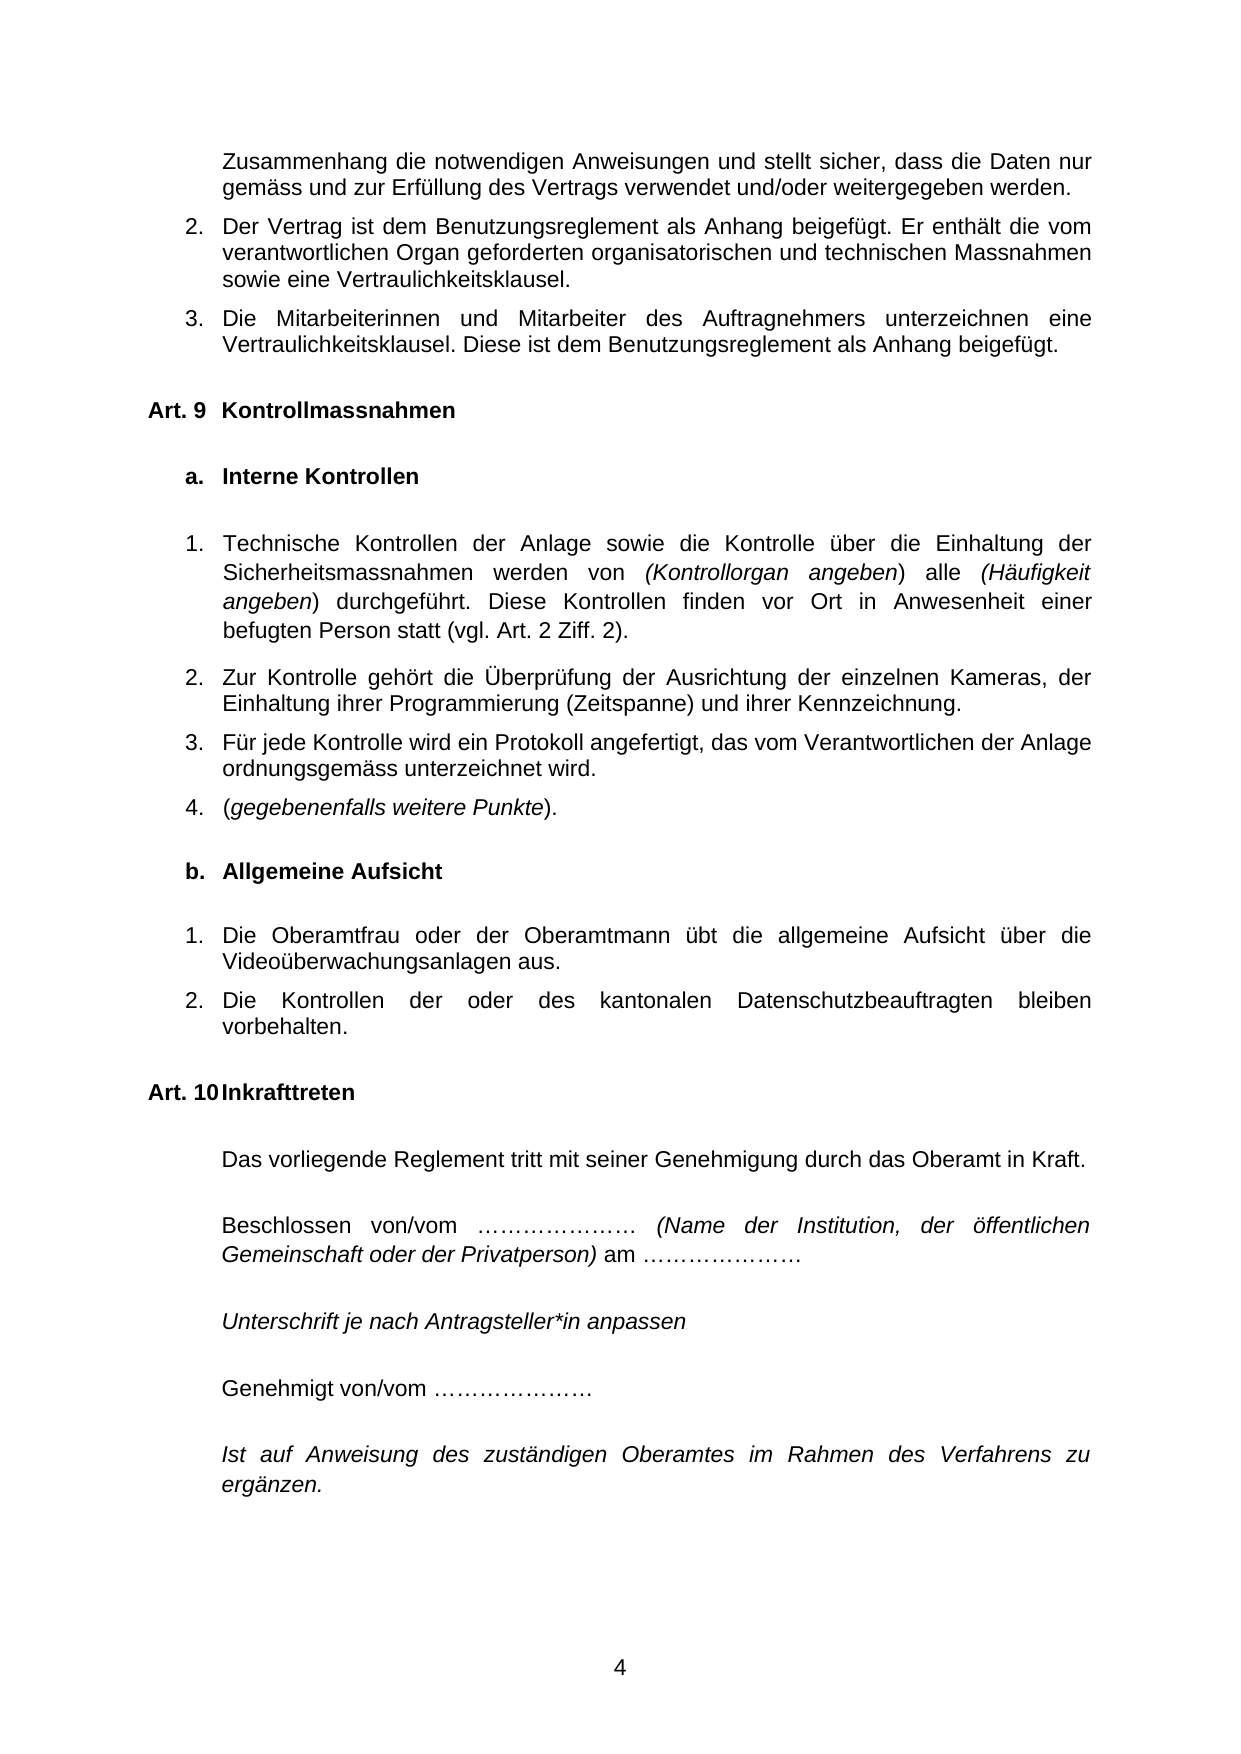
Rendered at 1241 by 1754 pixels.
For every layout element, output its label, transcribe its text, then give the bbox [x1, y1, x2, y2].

list Die Kontrollen der oder des kantonalen Datenschutzbeauftragten bleiben vorbehalten. [185, 987, 1092, 1039]
text Das vorliegende Reglement tritt mit seiner Genehmigung durch das Oberamt in Kraft. [221, 1144, 1092, 1173]
list Für jede Kontrolle wird ein Protokoll angefertigt, das vom Verantwortlichen der Anlage ordnungsgemäss unterzeichnet wird. [185, 729, 1092, 781]
text Genehmigt von/vom ………………… [221, 1373, 1092, 1402]
text Ist auf Anweisung des zuständigen Oberamtes im Rahmen des Verfahrens zu ergänzen. [221, 1439, 1092, 1498]
list Die Oberamtfrau oder der Oberamtmann übt die allgemeine Aufsicht über die Videoüberwachungsanlagen aus. [185, 922, 1092, 974]
list Zur Kontrolle gehört die Überprüfung der Ausrichtung der einzelnen Kameras, der Einhaltung ihrer Programmierung (Zeitspanne) und ihrer Kennzeichnung. [185, 663, 1092, 716]
list (gegebenenfalls weitere Punkte). [185, 794, 1092, 820]
text Unterschrift je nach Antragsteller*in anpassen [221, 1306, 1092, 1335]
text Beschlossen von/vom ………………… (Name der Institution, der öffentlichen Gemeinschaft oder der Privatperson) am ………………… [221, 1210, 1092, 1269]
text Art. 9 Kontrollmassnahmen [148, 395, 1092, 424]
list Technische Kontrollen der Anlage sowie die Kontrolle über die Einhaltung der Sicherheitsmassnahmen werden von (Kontrollorgan angeben) alle (Häufigkeit angeben) durchgeführt. Diese Kontrollen finden vor Ort in Anwesenheit einer befugten Person statt (vgl. Art. 2 Ziff. 2). [185, 528, 1092, 645]
text Art. 10 Inkrafttreten [148, 1077, 1092, 1106]
list Die Mitarbeiterinnen und Mitarbeiter des Auftragnehmers unterzeichnen eine Vertraulichkeitsklausel. Diese ist dem Benutzungsreglement als Anhang beigefügt. [185, 304, 1092, 357]
list Der Vertrag ist dem Benutzungsreglement als Anhang beigefügt. Er enthält die vom verantwortlichen Organ geforderten organisatorischen und technischen Massnahmen sowie eine Vertraulichkeitsklausel. [185, 213, 1092, 292]
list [185, 148, 1092, 200]
list Allgemeine Aufsicht [185, 858, 1092, 884]
list Interne Kontrollen [185, 461, 1092, 491]
